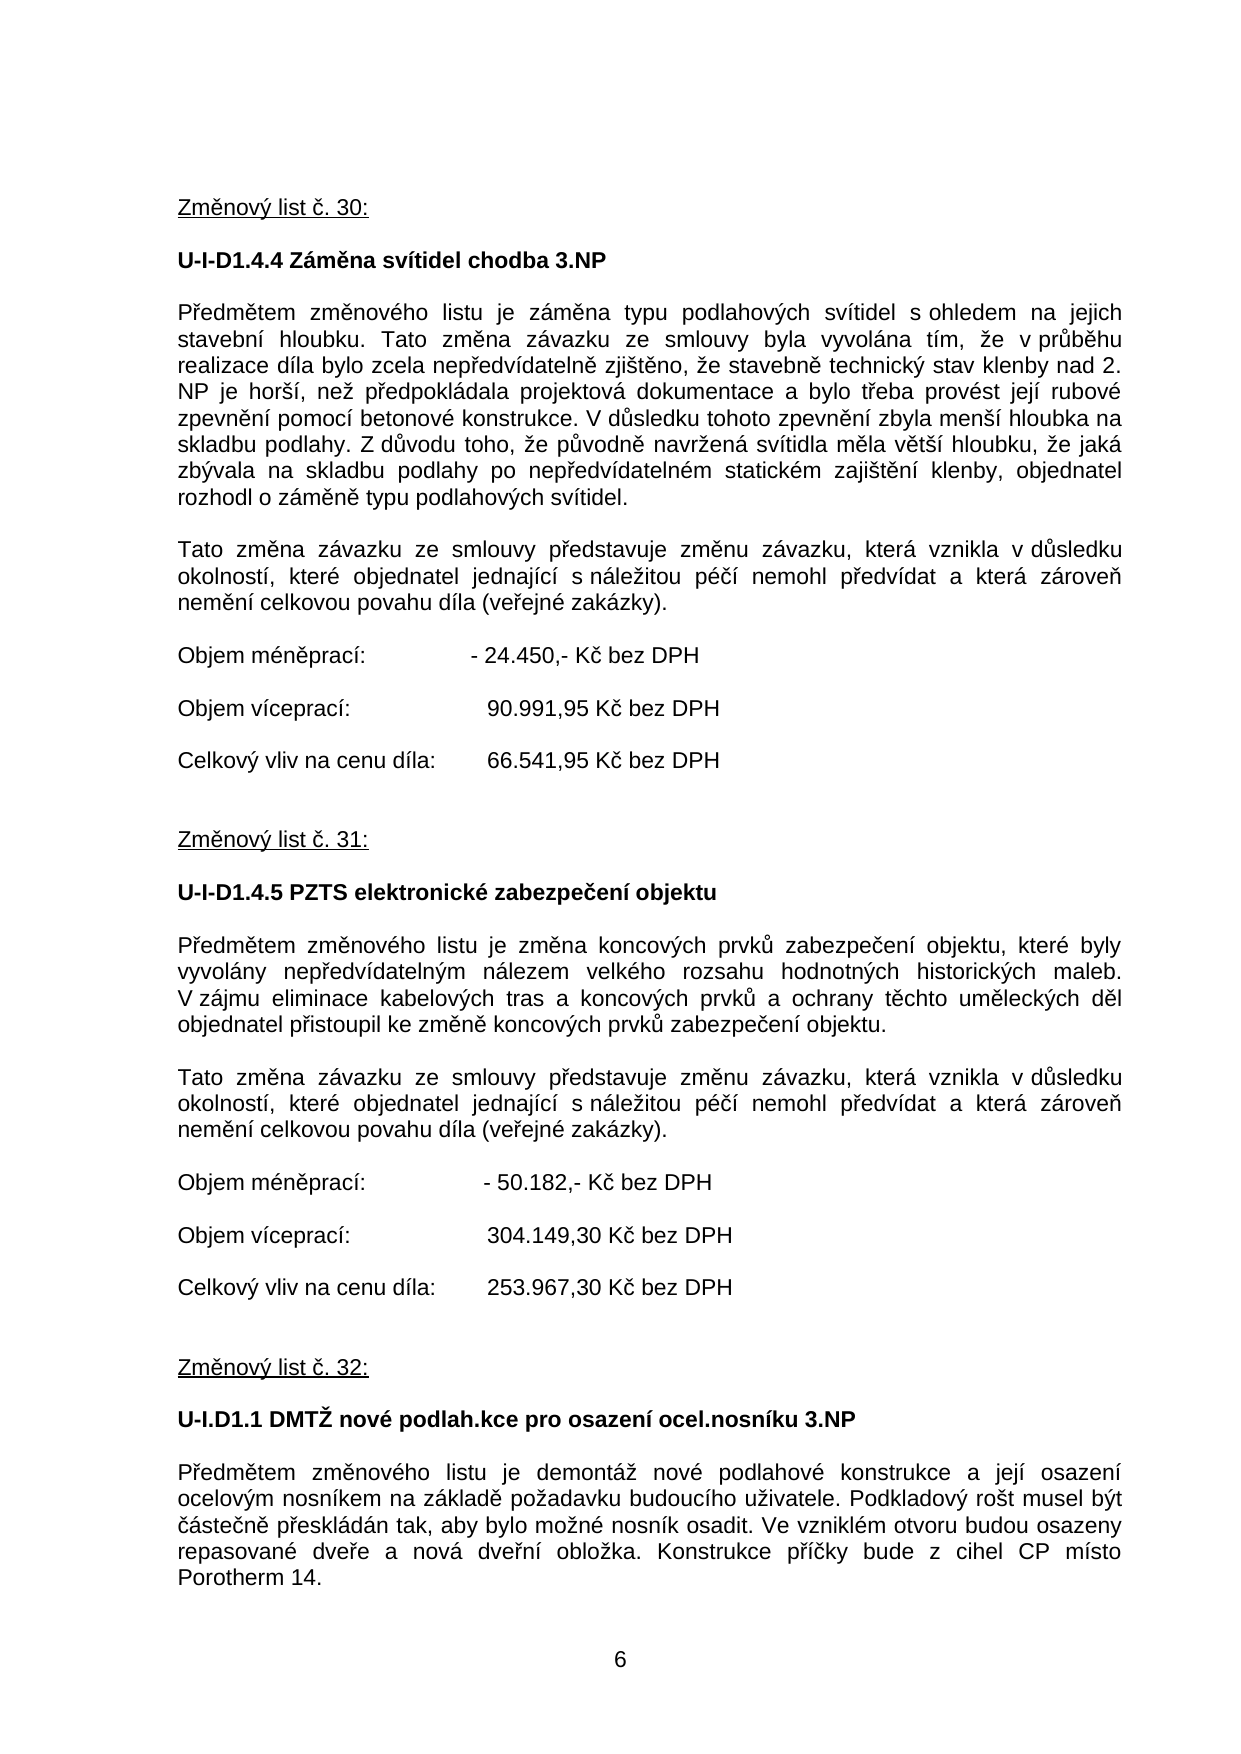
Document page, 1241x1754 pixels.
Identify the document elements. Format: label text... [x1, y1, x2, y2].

text U-I.D1.1 DMTŽ nové podlah.kce pro osazení ocel.nosníku 3.NP [177, 1406, 1122, 1432]
text Tato změna závazku ze smlouvy představuje změnu závazku, která vznikla v důsledku okolností, které objednatel jednající s náležitou péčí nemohl předvídat a která zároveň nemění celkovou povahu díla (veřejné zakázky). [177, 1063, 1122, 1143]
text Objem méněprací: - 50.182,- Kč bez DPH [177, 1169, 1122, 1195]
text Předmětem změnového listu je záměna typu podlahových svítidel s ohledem na jejich stavební hloubku. Tato změna závazku ze smlouvy byla vyvolána tím, že v průběhu realizace díla bylo zcela nepředvídatelně zjištěno, že stavebně technický stav klenby nad 2. NP je horší, než předpokládala projektová dokumentace a bylo třeba provést její rubové zpevnění pomocí betonové konstrukce. V důsledku tohoto zpevnění zbyla menší hloubka na skladbu podlahy. Z důvodu toho, že původně navržená svítidla měla větší hloubku, že jaká zbývala na skladbu podlahy po nepředvídatelném statickém zajištění klenby, objednatel rozhodl o záměně typu podlahových svítidel. [177, 299, 1122, 510]
text Objem víceprací: 90.991,95 Kč bez DPH [177, 694, 1122, 721]
text Změnový list č. 31: [177, 826, 1122, 853]
text Změnový list č. 30: [177, 194, 1122, 220]
text Objem víceprací: 304.149,30 Kč bez DPH [177, 1222, 1122, 1248]
text Celkový vliv na cenu díla: 253.967,30 Kč bez DPH [177, 1274, 1122, 1301]
text Tato změna závazku ze smlouvy představuje změnu závazku, která vznikla v důsledku okolností, které objednatel jednající s náležitou péčí nemohl předvídat a která zároveň nemění celkovou povahu díla (veřejné zakázky). [177, 536, 1122, 616]
text Předmětem změnového listu je změna koncových prvků zabezpečení objektu, které byly vyvolány nepředvídatelným nálezem velkého rozsahu hodnotných historických maleb. V zájmu eliminace kabelových tras a koncových prvků a ochrany těchto uměleckých děl objednatel přistoupil ke změně koncových prvků zabezpečení objektu. [177, 932, 1122, 1037]
text U-I-D1.4.4 Záměna svítidel chodba 3.NP [177, 247, 1122, 273]
text Předmětem změnového listu je demontáž nové podlahové konstrukce a její osazení ocelovým nosníkem na základě požadavku budoucího uživatele. Podkladový rošt musel být částečně přeskládán tak, aby bylo možné nosník osadit. Ve vzniklém otvoru budou osazeny repasované dveře a nová dveřní obložka. Konstrukce příčky bude z cihel CP místo Porotherm 14. [177, 1459, 1122, 1591]
text U-I-D1.4.5 PZTS elektronické zabezpečení objektu [177, 879, 1122, 905]
text Celkový vliv na cenu díla: 66.541,95 Kč bez DPH [177, 747, 1122, 774]
text Objem méněprací: - 24.450,- Kč bez DPH [177, 642, 1122, 668]
text Změnový list č. 32: [177, 1353, 1122, 1380]
